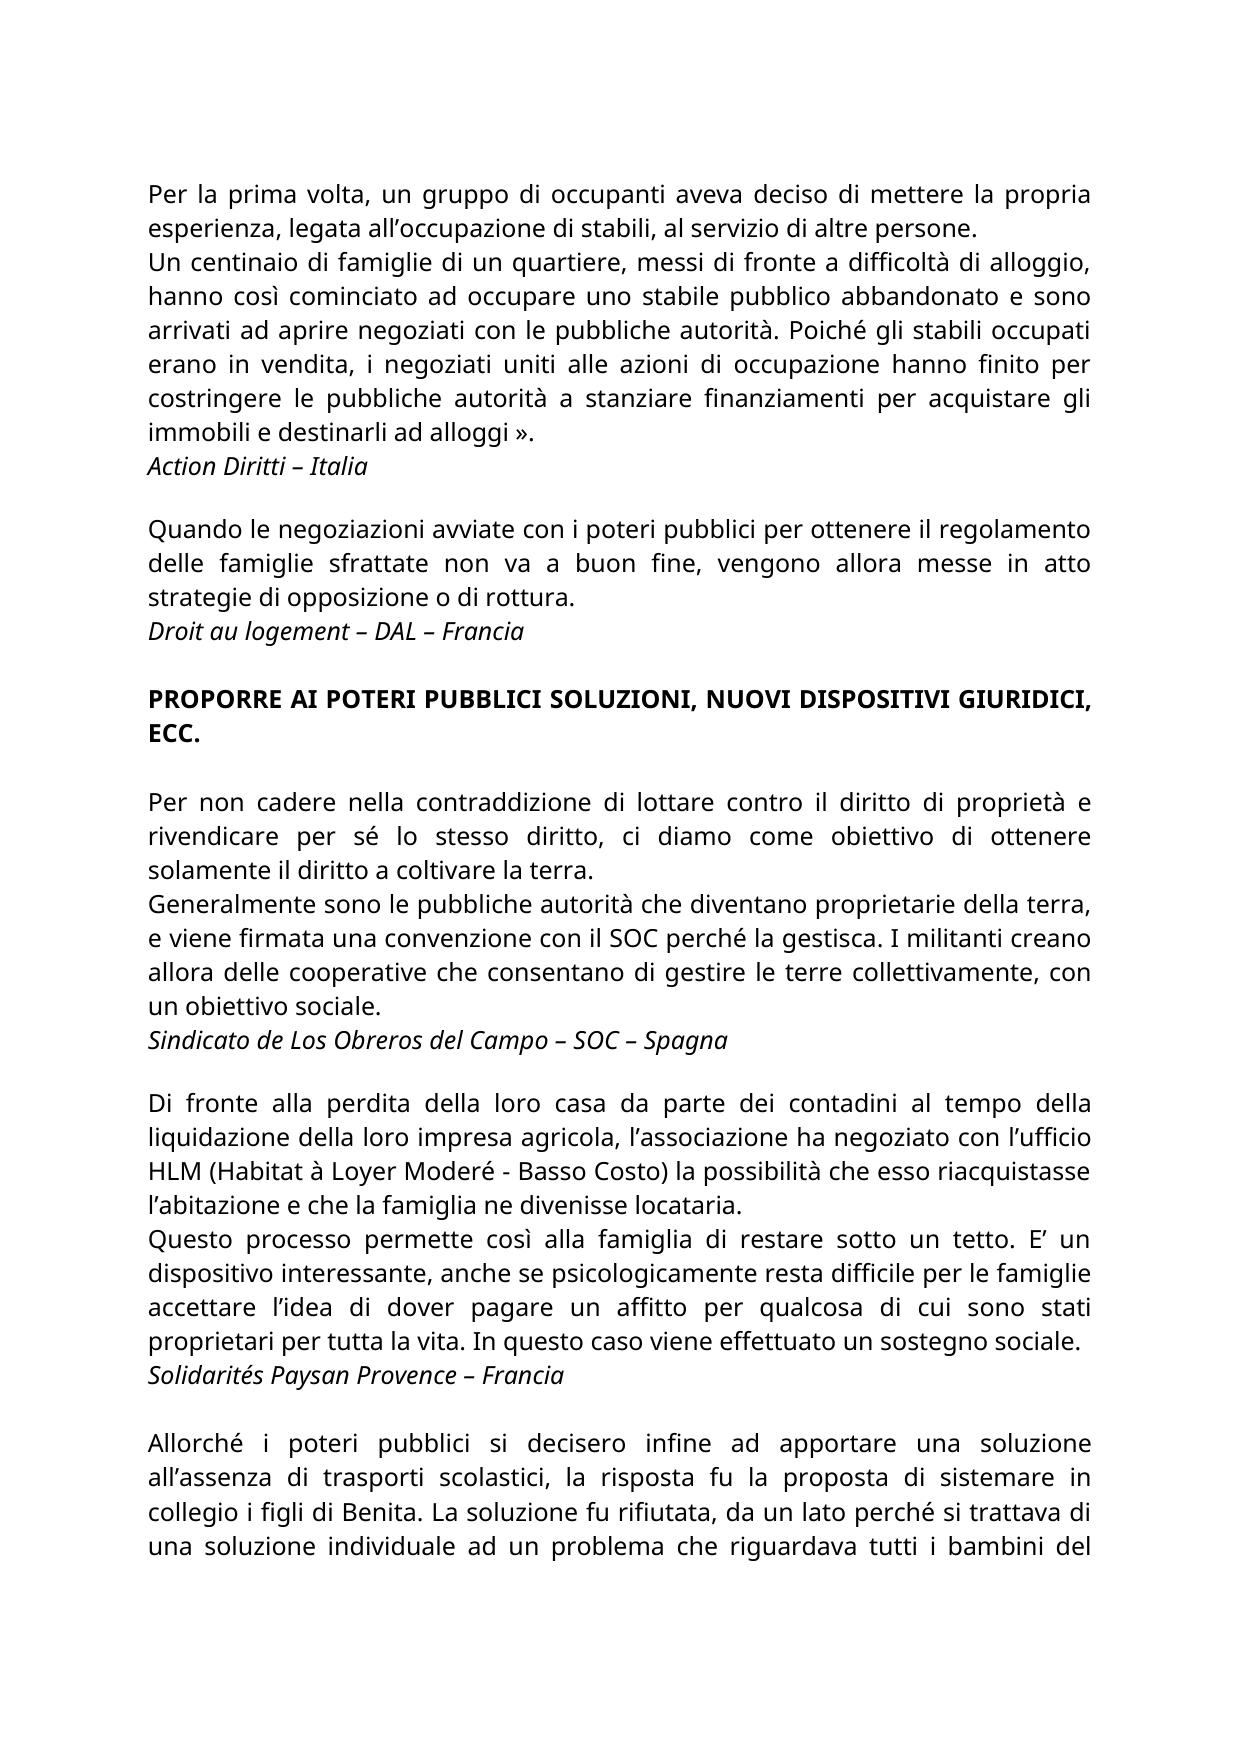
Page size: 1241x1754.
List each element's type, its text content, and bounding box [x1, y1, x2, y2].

text Questo processo permette così alla famiglia di restare sotto un tetto. E’ un dispositivo interessante, anche se psicologicamente resta difficile per le famiglie accettare l’idea di dover pagare un affitto per qualcosa di cui sono stati proprietari per tutta la vita. In questo caso viene effettuato un sostegno sociale. [148, 1222, 1093, 1358]
text Quando le negoziazioni avviate con i poteri pubblici per ottenere il regolamento delle famiglie sfrattate non va a buon fine, vengono allora messe in atto strategie di opposizione o di rottura. [148, 512, 1093, 614]
text Di fronte alla perdita della loro casa da parte dei contadini al tempo della liquidazione della loro impresa agricola, l’associazione ha negoziato con l’ufficio HLM (Habitat à Loyer Moderé - Basso Costo) la possibilità che esso riacquistasse l’abitazione e che la famiglia ne divenisse locataria. [148, 1085, 1093, 1222]
text Droit au logement – DAL – Francia [148, 614, 1093, 648]
text Per la prima volta, un gruppo di occupanti aveva deciso di mettere la propria esperienza, legata all’occupazione di stabili, al servizio di altre persone. [148, 176, 1093, 244]
text Per non cadere nella contraddizione di lottare contro il diritto di proprietà e rivendicare per sé lo stesso diritto, ci diamo come obiettivo di ottenere solamente il diritto a coltivare la terra. [148, 784, 1093, 886]
text Sindicato de Los Obreros del Campo – SOC – Spagna [148, 1023, 1093, 1057]
text Action Diritti – Italia [148, 449, 1093, 483]
text Un centinaio di famiglie di un quartiere, messi di fronte a difficoltà di alloggio, hanno così cominciato ad occupare uno stabile pubblico abbandonato e sono arrivati ad aprire negoziati con le pubbliche autorità. Poiché gli stabili occupati erano in vendita, i negoziati uniti alle azioni di occupazione hanno finito per costringere le pubbliche autorità a stanziare finanziamenti per acquistare gli immobili e destinarli ad alloggi ». [148, 244, 1093, 449]
text PropoRRE AI POTERI PUBBLICI SOLUZIONI, NUOVI DISPOSITIVI GIURIDICI, ECC. [148, 682, 1093, 750]
text Solidarités Paysan Provence – Francia [148, 1358, 1093, 1392]
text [148, 1426, 1093, 1562]
text Generalmente sono le pubbliche autorità che diventano proprietarie della terra, e viene firmata una convenzione con il SOC perché la gestisca. I militanti creano allora delle cooperative che consentano di gestire le terre collettivamente, con un obiettivo sociale. [148, 886, 1093, 1023]
